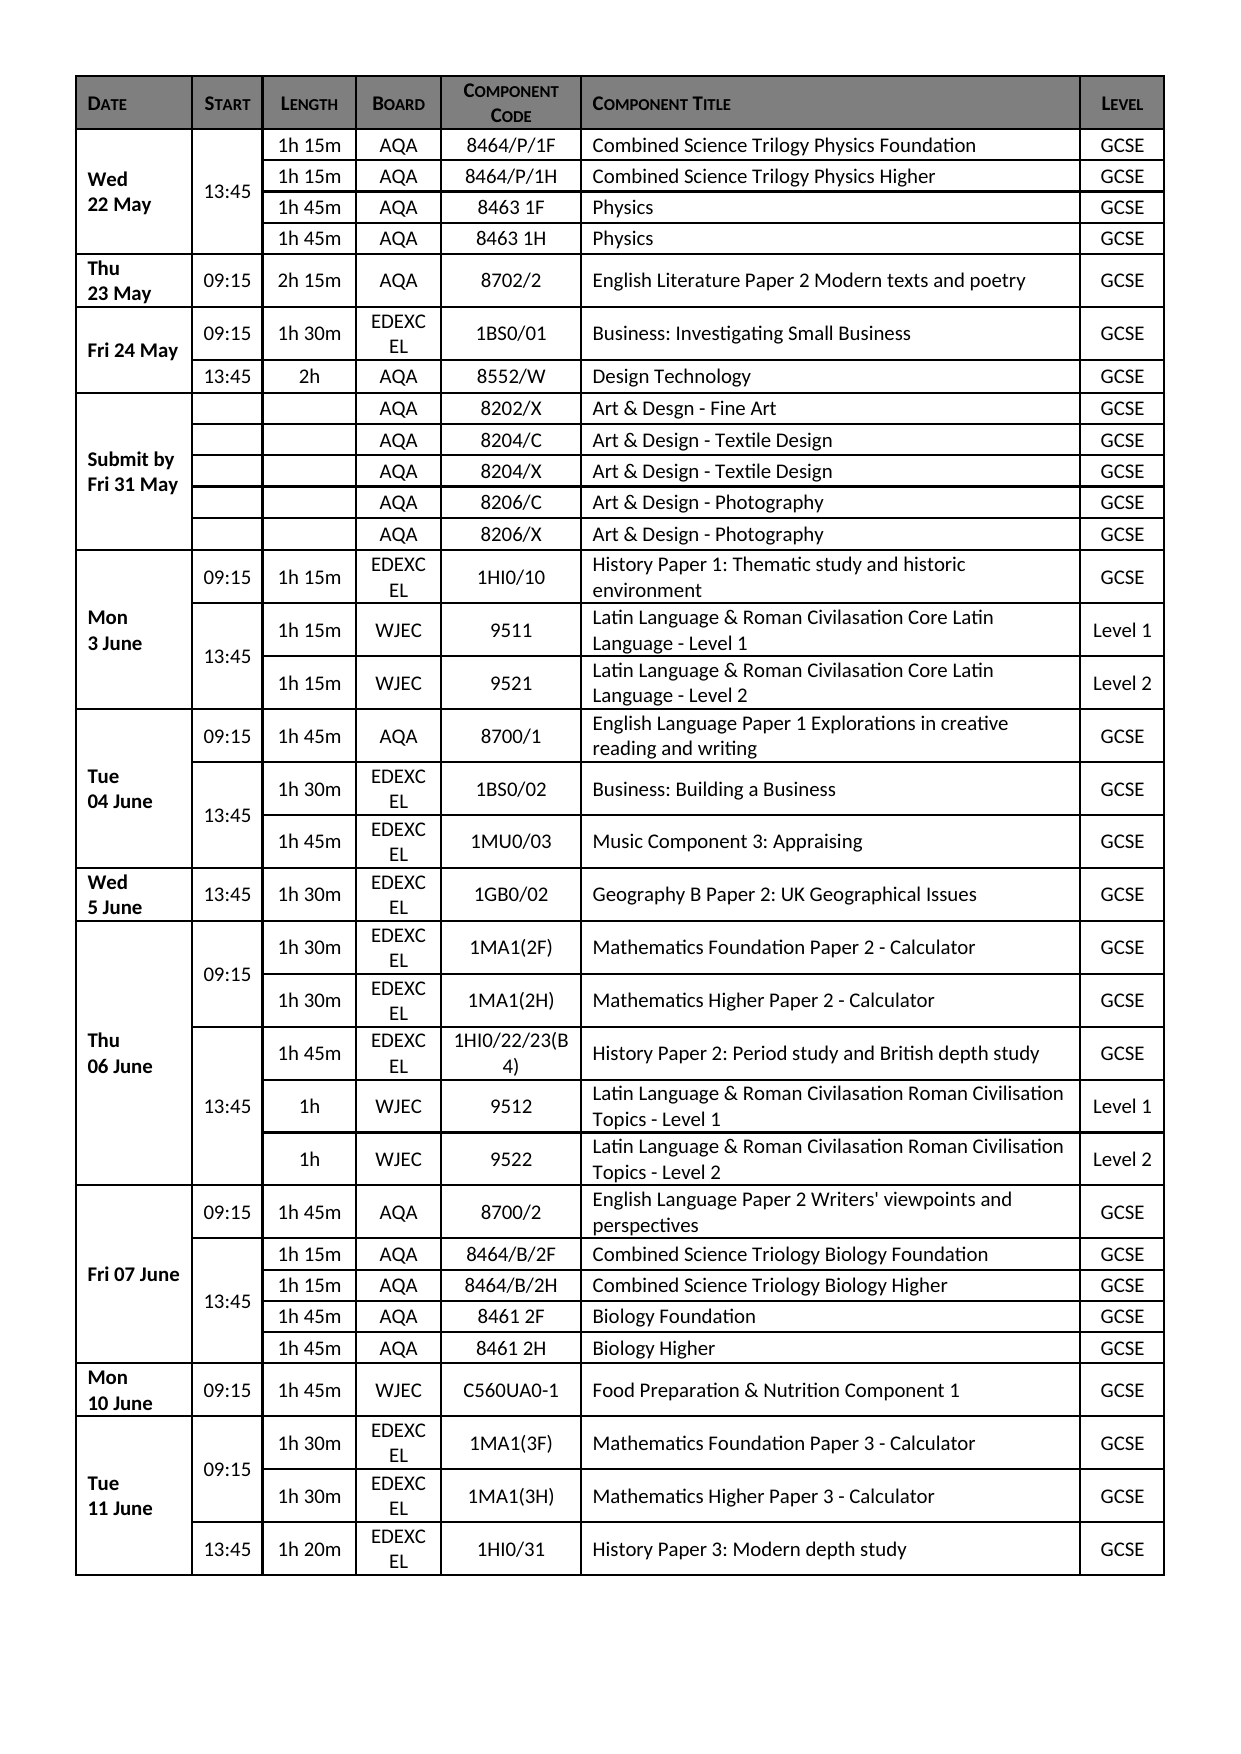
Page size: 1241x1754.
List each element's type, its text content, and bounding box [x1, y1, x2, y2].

table_cell EDEXCEL [357, 308, 440, 359]
table_cell 1h 45m [264, 193, 355, 222]
table_cell 9511 [442, 604, 580, 655]
table_cell 13:45 [193, 869, 261, 920]
table_cell [264, 425, 355, 454]
table_cell 13:45 [193, 1239, 261, 1362]
table_cell 1h 30m [264, 308, 355, 359]
table_cell EDEXCEL [357, 922, 440, 973]
table_cell Mon 3 June [77, 551, 191, 708]
table_cell 8464/P/1F [442, 130, 580, 159]
table_cell 8463 1F [442, 193, 580, 222]
table_cell EDEXCEL [357, 1470, 440, 1521]
table_cell GCSE [1081, 1302, 1163, 1331]
table_cell WJEC [357, 604, 440, 655]
table_cell EDEXCEL [357, 869, 440, 920]
table_cell History Paper 2: Period study and British depth study [582, 1028, 1079, 1078]
table_cell GCSE [1081, 361, 1163, 392]
table_cell AQA [357, 425, 440, 454]
table_cell 1h 45m [264, 1186, 355, 1237]
table_cell 1h 15m [264, 130, 355, 159]
table_cell History Paper 1: Thematic study and historic environment [582, 551, 1079, 602]
table_cell 09:15 [193, 922, 261, 1026]
table_cell AQA [357, 193, 440, 222]
table_cell GCSE [1081, 1364, 1163, 1415]
table_cell Fri 07 June [77, 1186, 191, 1362]
table_cell 8202/X [442, 394, 580, 423]
table_cell GCSE [1081, 1470, 1163, 1521]
table_cell 1h 45m [264, 1302, 355, 1331]
table_cell 09:15 [193, 1364, 261, 1415]
table_cell Level 2 [1081, 1134, 1163, 1184]
table_header Start [193, 77, 261, 128]
table_cell Design Technology [582, 361, 1079, 392]
table_cell Business: Building a Business [582, 763, 1079, 814]
table_cell 09:15 [193, 1186, 261, 1237]
table_cell Biology Foundation [582, 1302, 1079, 1331]
table_cell GCSE [1081, 816, 1163, 867]
table_cell 1HI0/10 [442, 551, 580, 602]
table_cell Combined Science Triology Biology Higher [582, 1271, 1079, 1300]
table_cell Physics [582, 224, 1079, 253]
table_cell AQA [357, 456, 440, 485]
table_cell GCSE [1081, 922, 1163, 973]
table_cell Mathematics Foundation Paper 3 - Calculator [582, 1417, 1079, 1468]
table_cell [193, 394, 261, 423]
table_cell Latin Language & Roman Civilasation Roman Civilisation Topics - Level 2 [582, 1134, 1079, 1184]
table_cell EDEXCEL [357, 763, 440, 814]
table_cell 09:15 [193, 1417, 261, 1521]
table_cell AQA [357, 224, 440, 253]
table_cell 8702/2 [442, 255, 580, 306]
table_cell Mathematics Higher Paper 2 - Calculator [582, 975, 1079, 1026]
table_cell GCSE [1081, 488, 1163, 517]
table_cell Latin Language & Roman Civilasation Core Latin Language - Level 2 [582, 657, 1079, 708]
table_cell 1h 30m [264, 975, 355, 1026]
table_cell 1h 45m [264, 1364, 355, 1415]
table_cell Art & Design - Photography [582, 488, 1079, 517]
table_cell English Literature Paper 2 Modern texts and poetry [582, 255, 1079, 306]
table_cell Tue 04 June [77, 710, 191, 867]
table_cell 1MU0/03 [442, 816, 580, 867]
table_header Component Title [582, 77, 1079, 128]
table_cell 8206/C [442, 488, 580, 517]
table_cell 2h 15m [264, 255, 355, 306]
table_cell 8461 2F [442, 1302, 580, 1331]
table_cell AQA [357, 361, 440, 392]
table_cell Level 2 [1081, 657, 1163, 708]
table_cell GCSE [1081, 308, 1163, 359]
table_cell Music Component 3: Appraising [582, 816, 1079, 867]
table_cell 8464/B/2F [442, 1239, 580, 1268]
table_cell 1h 45m [264, 1333, 355, 1362]
table_cell 8204/C [442, 425, 580, 454]
table_cell 13:45 [193, 361, 261, 392]
table_cell Mathematics Foundation Paper 2 - Calculator [582, 922, 1079, 973]
table_cell AQA [357, 1186, 440, 1237]
table_cell Combined Science Trilogy Physics Foundation [582, 130, 1079, 159]
table_cell Level 1 [1081, 604, 1163, 655]
table_cell GCSE [1081, 551, 1163, 602]
table_cell [264, 488, 355, 517]
table_cell EDEXCEL [357, 1028, 440, 1078]
table_cell GCSE [1081, 224, 1163, 253]
table_cell AQA [357, 1239, 440, 1268]
table_cell Biology Higher [582, 1333, 1079, 1362]
table_cell GCSE [1081, 425, 1163, 454]
table_cell 13:45 [193, 763, 261, 867]
table_cell AQA [357, 130, 440, 159]
table_cell EDEXCEL [357, 1523, 440, 1574]
table_cell WJEC [357, 1364, 440, 1415]
table_cell Tue 11 June [77, 1417, 191, 1574]
table_cell 09:15 [193, 255, 261, 306]
table_cell WJEC [357, 657, 440, 708]
table_cell GCSE [1081, 255, 1163, 306]
table_cell AQA [357, 255, 440, 306]
table_cell History Paper 3: Modern depth study [582, 1523, 1079, 1574]
table_cell 1h 45m [264, 1028, 355, 1078]
table_cell 8464/B/2H [442, 1271, 580, 1300]
table_cell GCSE [1081, 869, 1163, 920]
table_cell 1MA1(3H) [442, 1470, 580, 1521]
table_header Level [1081, 77, 1163, 128]
table_cell 8206/X [442, 519, 580, 549]
table_cell GCSE [1081, 1417, 1163, 1468]
table_cell 9512 [442, 1081, 580, 1131]
table_cell 13:45 [193, 130, 261, 253]
table_cell EDEXCEL [357, 975, 440, 1026]
table_cell Level 1 [1081, 1081, 1163, 1131]
table_cell 1h 15m [264, 657, 355, 708]
table_cell [193, 456, 261, 485]
table_cell GCSE [1081, 763, 1163, 814]
table_header Component Code [442, 77, 580, 128]
table_cell Business: Investigating Small Business [582, 308, 1079, 359]
table_cell GCSE [1081, 394, 1163, 423]
table_cell GCSE [1081, 161, 1163, 190]
table_cell 1MA1(2F) [442, 922, 580, 973]
table_cell 09:15 [193, 710, 261, 761]
table_cell EDEXCEL [357, 816, 440, 867]
table_cell EDEXCEL [357, 1417, 440, 1468]
table_cell AQA [357, 710, 440, 761]
table_cell GCSE [1081, 1333, 1163, 1362]
table_cell Mathematics Higher Paper 3 - Calculator [582, 1470, 1079, 1521]
table_cell 1BS0/01 [442, 308, 580, 359]
table_cell Art & Desgn - Fine Art [582, 394, 1079, 423]
table_cell 1h 45m [264, 710, 355, 761]
table_cell 1h 20m [264, 1523, 355, 1574]
table_cell [193, 488, 261, 517]
table_cell Wed 22 May [77, 130, 191, 253]
table_cell 1h 15m [264, 161, 355, 190]
table_cell AQA [357, 394, 440, 423]
table_cell 8700/2 [442, 1186, 580, 1237]
table_cell 8463 1H [442, 224, 580, 253]
table_cell Mon 10 June [77, 1364, 191, 1415]
table_cell [264, 519, 355, 549]
table_cell 1h 30m [264, 869, 355, 920]
table_cell Wed 5 June [77, 869, 191, 920]
table_cell 09:15 [193, 551, 261, 602]
table_cell GCSE [1081, 1271, 1163, 1300]
table_cell [193, 519, 261, 549]
table_cell 8461 2H [442, 1333, 580, 1362]
table_cell 1h 15m [264, 1239, 355, 1268]
table_cell GCSE [1081, 1523, 1163, 1574]
table_cell 1h 15m [264, 551, 355, 602]
table_cell Latin Language & Roman Civilasation Core Latin Language - Level 1 [582, 604, 1079, 655]
table_cell 1h 45m [264, 816, 355, 867]
table_cell [264, 394, 355, 423]
table_cell Latin Language & Roman Civilasation Roman Civilisation Topics - Level 1 [582, 1081, 1079, 1131]
table_header Date [77, 77, 191, 128]
table_cell 1h 30m [264, 1417, 355, 1468]
table_cell GCSE [1081, 456, 1163, 485]
table_cell Food Preparation & Nutrition Component 1 [582, 1364, 1079, 1415]
table_cell 13:45 [193, 604, 261, 708]
table_cell 09:15 [193, 308, 261, 359]
table_cell AQA [357, 1302, 440, 1331]
table_cell 9522 [442, 1134, 580, 1184]
table_cell AQA [357, 161, 440, 190]
table_cell GCSE [1081, 519, 1163, 549]
table_cell 1MA1(3F) [442, 1417, 580, 1468]
table_cell 1MA1(2H) [442, 975, 580, 1026]
table_cell 1h [264, 1081, 355, 1131]
table_cell 1h 30m [264, 1470, 355, 1521]
table_cell 8204/X [442, 456, 580, 485]
table_cell 9521 [442, 657, 580, 708]
table_cell 1h 15m [264, 604, 355, 655]
table_cell Thu 06 June [77, 922, 191, 1184]
table_cell Art & Design - Textile Design [582, 456, 1079, 485]
table_cell English Language Paper 1 Explorations in creative reading and writing [582, 710, 1079, 761]
table_cell Combined Science Trilogy Physics Higher [582, 161, 1079, 190]
table_cell AQA [357, 488, 440, 517]
table_cell AQA [357, 519, 440, 549]
table_cell GCSE [1081, 710, 1163, 761]
table_cell WJEC [357, 1134, 440, 1184]
table_cell WJEC [357, 1081, 440, 1131]
table_cell 1h 45m [264, 224, 355, 253]
table_header Length [264, 77, 355, 128]
table_cell Fri 24 May [77, 308, 191, 392]
table_cell English Language Paper 2 Writers' viewpoints and perspectives [582, 1186, 1079, 1237]
table_cell AQA [357, 1333, 440, 1362]
table_cell AQA [357, 1271, 440, 1300]
table_cell 1HI0/31 [442, 1523, 580, 1574]
table_cell 1h 30m [264, 922, 355, 973]
table_header Board [357, 77, 440, 128]
table_cell EDEXCEL [357, 551, 440, 602]
table_cell Art & Design - Textile Design [582, 425, 1079, 454]
table_cell [193, 425, 261, 454]
table_cell 1GB0/02 [442, 869, 580, 920]
table_cell Art & Design - Photography [582, 519, 1079, 549]
table_cell Submit by Fri 31 May [77, 394, 191, 549]
table_cell 1h 15m [264, 1271, 355, 1300]
table_cell GCSE [1081, 1239, 1163, 1268]
table_cell Thu 23 May [77, 255, 191, 306]
table_cell [264, 456, 355, 485]
table_cell 1h 30m [264, 763, 355, 814]
table_cell C560UA0-1 [442, 1364, 580, 1415]
table_cell GCSE [1081, 193, 1163, 222]
table_cell GCSE [1081, 975, 1163, 1026]
table_cell 8700/1 [442, 710, 580, 761]
table_cell 1h [264, 1134, 355, 1184]
table_cell 2h [264, 361, 355, 392]
table_cell 1HI0/22/23(B4) [442, 1028, 580, 1078]
table_cell GCSE [1081, 130, 1163, 159]
table_cell GCSE [1081, 1186, 1163, 1237]
table_cell 13:45 [193, 1523, 261, 1574]
table_cell GCSE [1081, 1028, 1163, 1078]
table_cell 8552/W [442, 361, 580, 392]
table_cell 8464/P/1H [442, 161, 580, 190]
table_cell Physics [582, 193, 1079, 222]
table_cell 13:45 [193, 1028, 261, 1184]
table_cell Geography B Paper 2: UK Geographical Issues [582, 869, 1079, 920]
table_cell Combined Science Triology Biology Foundation [582, 1239, 1079, 1268]
table_cell 1BS0/02 [442, 763, 580, 814]
